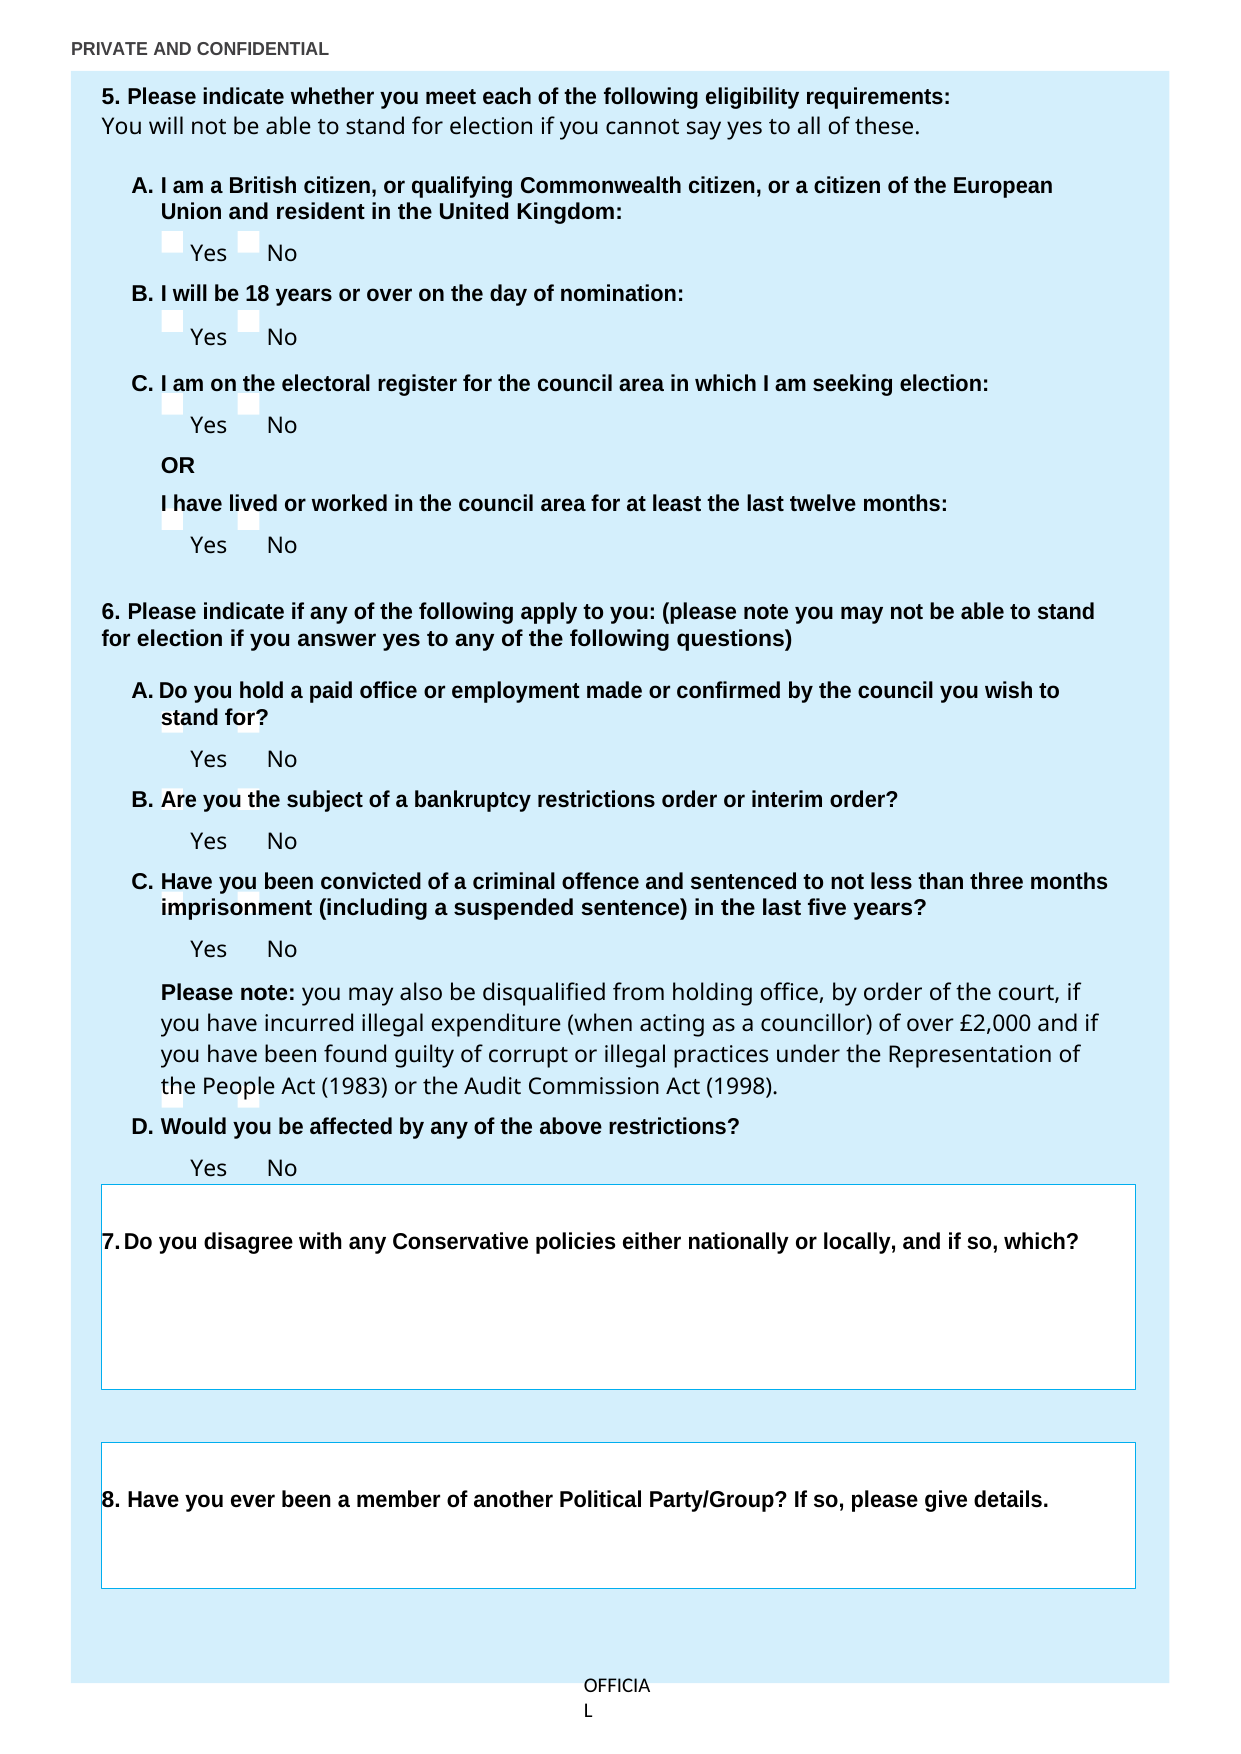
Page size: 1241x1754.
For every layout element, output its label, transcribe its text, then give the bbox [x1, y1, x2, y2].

text Yes No [190, 1152, 1240, 1183]
text You will not be able to stand for election if you cannot say yes to all of these. [101, 110, 1240, 141]
text Yes No [190, 824, 1240, 856]
list Please indicate whether you meet each of the following eligibility requirements: [101, 83, 1240, 110]
list Would you be affected by any of the above restrictions? [131, 1113, 1240, 1139]
text I have lived or worked in the council area for at least the last twelve months: [161, 490, 1240, 517]
text OR [161, 452, 1240, 478]
list I am a British citizen, or qualifying Commonwealth citizen, or a citizen of the European Union and resident in the United Kingdom: [131, 172, 1119, 224]
list Do you hold a paid office or employment made or confirmed by the council you wish to stand for? [131, 677, 1120, 730]
text Yes No [190, 237, 1240, 268]
text Yes No [190, 321, 1240, 352]
text Yes No [190, 933, 1240, 964]
text Please note: you may also be disqualified from holding office, by order of the court, if you have incurred illegal expenditure (when acting as a councillor) of over £2,000 and if you have been found guilty of corrupt or illegal practices under the Representation of the People Act (1983) or the Audit Commission Act (1998). [161, 976, 1110, 1101]
list I will be 18 years or over on the day of nomination: [131, 280, 1240, 307]
list Are you the subject of a bankruptcy restrictions order or interim order? [131, 786, 1240, 812]
text Yes No [190, 743, 1240, 774]
list Please indicate if any of the following apply to you: (please note you may not be able to stand for election if you answer yes to any of the following questions) [101, 598, 1128, 651]
text Yes No [190, 529, 1240, 560]
list Have you been convicted of a criminal offence and sentenced to not less than three months imprisonment (including a suspended sentence) in the last five years? [131, 868, 1109, 920]
list Have you ever been a member of another Political Party/Group? If so, please give details. [101, 1486, 1240, 1512]
list I am on the electoral register for the council area in which I am seeking election: [131, 370, 1240, 396]
text Yes No [190, 409, 1240, 440]
list Do you disagree with any Conservative policies either nationally or locally, and if so, which? [101, 1228, 1240, 1254]
